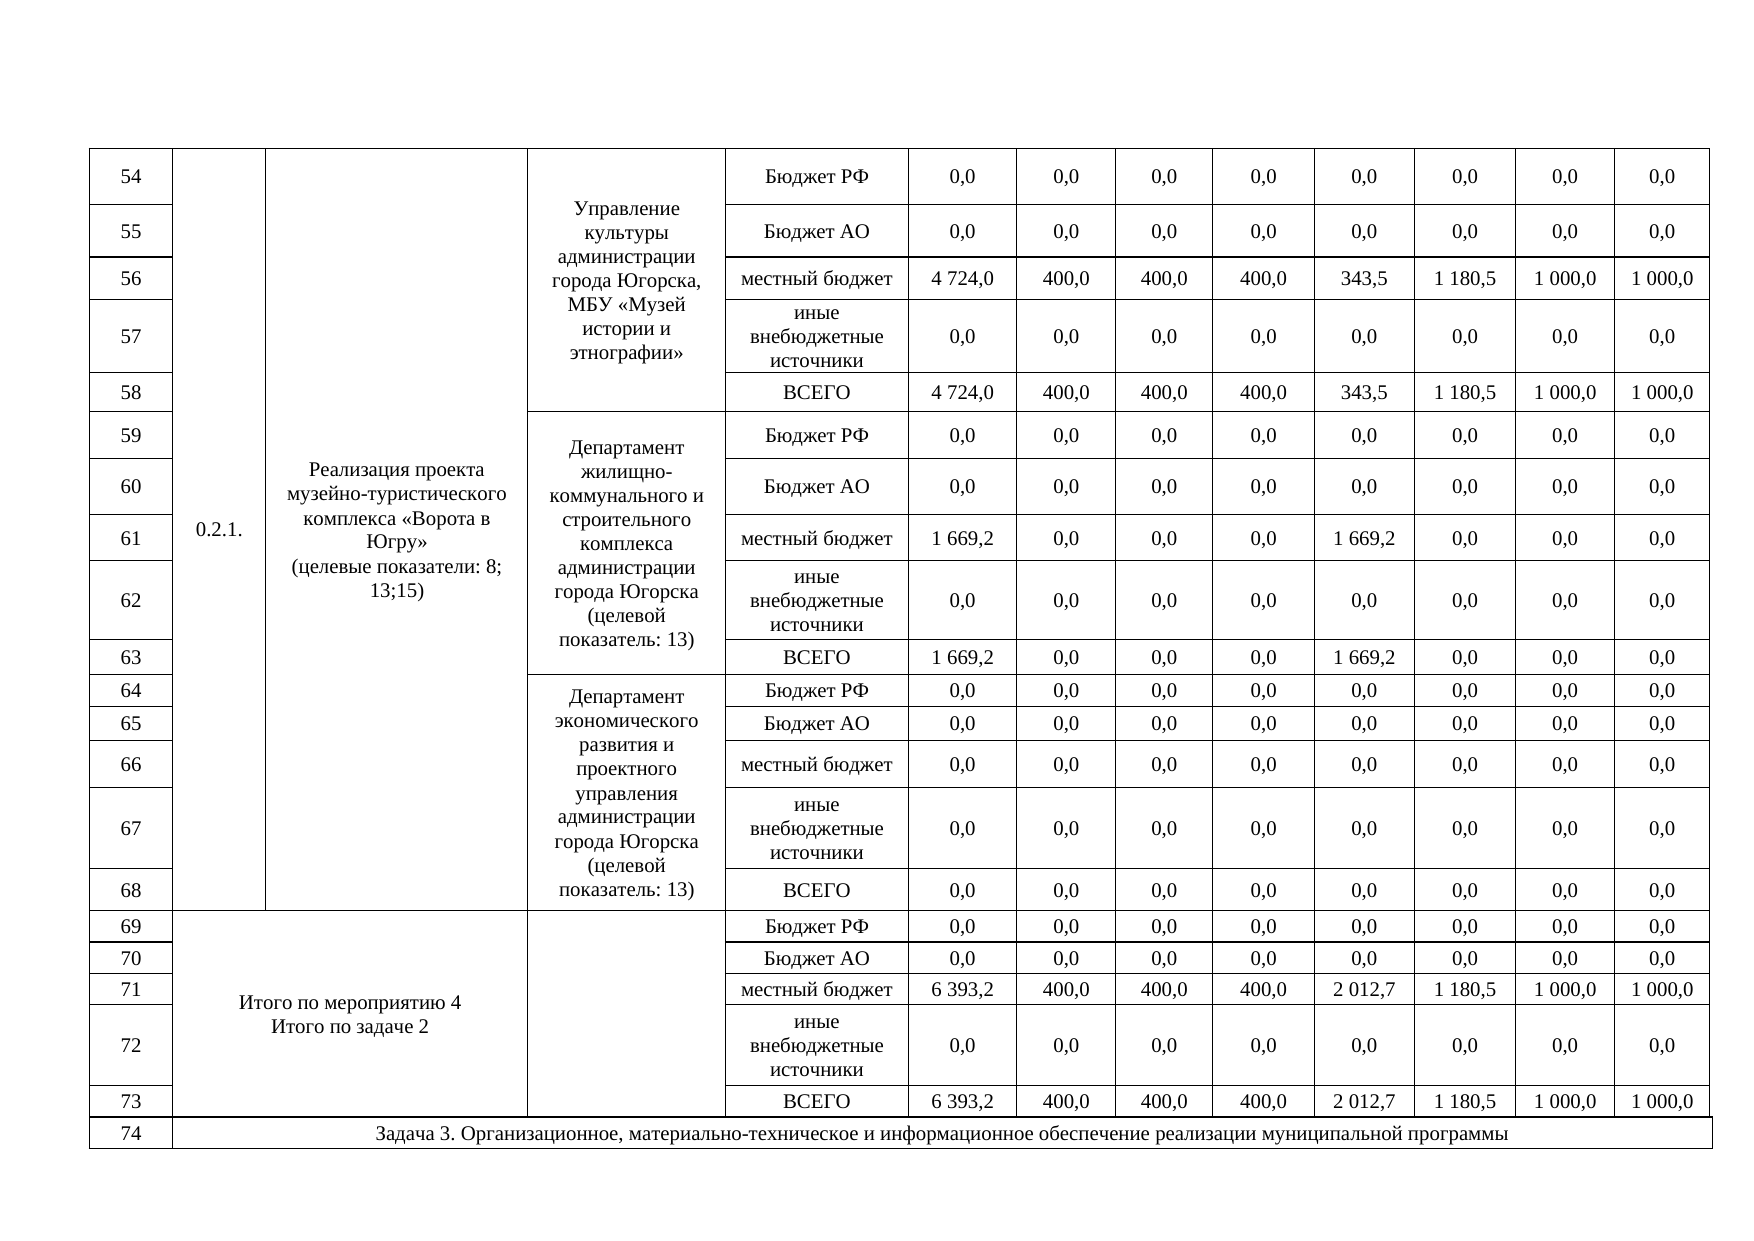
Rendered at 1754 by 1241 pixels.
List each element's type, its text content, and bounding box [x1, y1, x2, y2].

table_cell 0,0 [1415, 943, 1515, 973]
table_cell 0,0 [1213, 675, 1314, 706]
table_cell 0,0 [1116, 640, 1212, 674]
table_cell 0,0 [1315, 675, 1414, 706]
table_cell 0,0 [1213, 412, 1314, 458]
table_cell 0,0 [1116, 205, 1212, 256]
table_cell 0,0 [1017, 515, 1115, 560]
table_cell 0,0 [1017, 911, 1115, 941]
table_cell 0,0 [1213, 300, 1314, 372]
table_cell 0,0 [1315, 911, 1414, 941]
table_cell 70 [90, 943, 172, 973]
table_cell 4 724,0 [909, 373, 1016, 411]
table_cell 1 180,5 [1415, 258, 1515, 298]
table_cell 0,0 [1315, 741, 1414, 787]
table_cell 0,0 [1615, 788, 1709, 868]
table_cell 0,0 [1213, 788, 1314, 868]
table_cell 400,0 [1213, 258, 1314, 298]
table_cell 0,0 [1017, 741, 1115, 787]
table_cell ВСЕГО [726, 869, 908, 910]
table_cell 1 180,5 [1415, 974, 1515, 1004]
table_cell 1 180,5 [1415, 373, 1515, 411]
table_cell 400,0 [1213, 974, 1314, 1004]
table_cell 0,0 [1213, 149, 1314, 204]
table_cell 0,0 [1615, 869, 1709, 910]
table_cell 0,0 [1017, 943, 1115, 973]
table_cell 343,5 [1315, 258, 1414, 298]
table_cell 0,0 [1116, 300, 1212, 372]
table_cell Бюджет АО [726, 707, 908, 740]
table_cell Управление культуры администрации города Югорска, МБУ «Музей истории и этнографии» [528, 149, 725, 411]
table_cell 56 [90, 258, 172, 298]
table_cell местный бюджет [726, 974, 908, 1004]
table_cell 54 [90, 149, 172, 204]
table_cell [528, 911, 725, 1116]
table_cell 71 [90, 974, 172, 1004]
table_cell 0,0 [909, 675, 1016, 706]
table_cell 0,0 [1213, 205, 1314, 256]
table_cell 0,0 [909, 459, 1016, 514]
table_cell 400,0 [1116, 373, 1212, 411]
table_cell 0,0 [1615, 515, 1709, 560]
table_cell 0,0 [1017, 675, 1115, 706]
table_cell 0,0 [1615, 300, 1709, 372]
table_cell 0,0 [1315, 459, 1414, 514]
table_cell иные внебюджетные источники [726, 1005, 908, 1085]
table_cell Задача 3. Организационное, материально-техническое и информационное обеспечение реализации муниципальной программы [173, 1118, 1712, 1148]
table_cell ВСЕГО [726, 640, 908, 674]
table_cell 74 [90, 1118, 172, 1148]
table_cell Бюджет АО [726, 943, 908, 973]
table_cell 0,0 [1213, 640, 1314, 674]
table_cell 0,0 [1516, 412, 1614, 458]
table_cell 1 000,0 [1516, 258, 1614, 298]
table_cell 0,0 [1415, 561, 1515, 639]
table_cell 0,0 [1516, 707, 1614, 740]
table_cell 0,0 [1415, 741, 1515, 787]
table_cell 0,0 [1116, 741, 1212, 787]
table_cell Бюджет АО [726, 205, 908, 256]
table_cell 400,0 [1213, 1086, 1314, 1116]
table_cell 0,0 [1116, 707, 1212, 740]
table_cell 0,0 [1315, 149, 1414, 204]
table_cell 69 [90, 911, 172, 941]
table_cell 0,0 [1415, 911, 1515, 941]
table_cell ВСЕГО [726, 373, 908, 411]
table_cell 0,0 [1615, 1005, 1709, 1085]
table_cell 59 [90, 412, 172, 458]
table_cell 0,0 [909, 788, 1016, 868]
table_cell 400,0 [1017, 373, 1115, 411]
table_cell 0,0 [1017, 459, 1115, 514]
table_cell 0,0 [1415, 205, 1515, 256]
table_cell 0,0 [1516, 911, 1614, 941]
table_cell 1 180,5 [1415, 1086, 1515, 1116]
table_cell 0,0 [1315, 788, 1414, 868]
table_cell 0,0 [1213, 943, 1314, 973]
table_cell 0,0 [1116, 788, 1212, 868]
table_cell Бюджет РФ [726, 149, 908, 204]
table_cell 66 [90, 741, 172, 787]
table_cell 0,0 [1415, 640, 1515, 674]
table_cell 400,0 [1017, 258, 1115, 298]
table_cell 0,0 [1116, 869, 1212, 910]
table_cell 0,0 [1017, 412, 1115, 458]
table_cell 0,0 [1516, 205, 1614, 256]
table_cell 1 000,0 [1516, 974, 1614, 1004]
table_cell 0,0 [1615, 675, 1709, 706]
table_cell 1 000,0 [1615, 258, 1709, 298]
table_cell 0,0 [1415, 675, 1515, 706]
table_cell 0,0 [1415, 1005, 1515, 1085]
table_cell иные внебюджетные источники [726, 561, 908, 639]
table_cell 0,0 [1315, 561, 1414, 639]
table_cell 0,0 [1516, 459, 1614, 514]
table_cell 0,0 [1213, 515, 1314, 560]
table_cell Бюджет РФ [726, 911, 908, 941]
table_cell 0,0 [1017, 640, 1115, 674]
table_cell 62 [90, 561, 172, 639]
table_cell 0,0 [1615, 459, 1709, 514]
table_cell 65 [90, 707, 172, 740]
table_cell Департамент жилищно-коммунального и строительного комплекса администрации города Югорска (целевой показатель: 13) [528, 412, 725, 674]
table_cell 1 669,2 [1315, 640, 1414, 674]
table_cell 2 012,7 [1315, 974, 1414, 1004]
table_cell Реализация проекта музейно-туристического комплекса «Ворота в Югру» (целевые показатели: 8; 13;15) [266, 149, 527, 910]
table_cell 0,0 [1116, 412, 1212, 458]
table_cell 0,0 [1516, 741, 1614, 787]
table_cell ВСЕГО [726, 1086, 908, 1116]
table_cell местный бюджет [726, 515, 908, 560]
table_cell 6 393,2 [909, 974, 1016, 1004]
table_cell 0,0 [1213, 869, 1314, 910]
table_cell 0,0 [1415, 300, 1515, 372]
table_cell 0,0 [1017, 561, 1115, 639]
table_cell 57 [90, 300, 172, 372]
table_cell 0,0 [1017, 149, 1115, 204]
table_cell 0,0 [1213, 1005, 1314, 1085]
table_cell 0,0 [1415, 459, 1515, 514]
table_cell 2 012,7 [1315, 1086, 1414, 1116]
table_cell 400,0 [1116, 1086, 1212, 1116]
table_cell 0,0 [909, 300, 1016, 372]
table_cell 0,0 [1017, 707, 1115, 740]
table_cell 0,0 [909, 869, 1016, 910]
table_cell 0,0 [1615, 741, 1709, 787]
table_cell 0,0 [909, 561, 1016, 639]
table_cell Департамент экономического развития и проектного управления администрации города Югорска (целевой показатель: 13) [528, 675, 725, 910]
table_cell 0,0 [1516, 515, 1614, 560]
table_cell 0,0 [1116, 943, 1212, 973]
table_cell 0,0 [909, 741, 1016, 787]
table_cell 1 669,2 [909, 640, 1016, 674]
table_cell 400,0 [1116, 258, 1212, 298]
table_cell 0,0 [909, 943, 1016, 973]
table_cell 400,0 [1116, 974, 1212, 1004]
table_cell 0,0 [1516, 561, 1614, 639]
table_cell 0,0 [1615, 205, 1709, 256]
table_cell 0,0 [1615, 943, 1709, 973]
table_cell 64 [90, 675, 172, 706]
table_cell 55 [90, 205, 172, 256]
table_cell 1 000,0 [1615, 974, 1709, 1004]
table_cell 0,0 [1116, 149, 1212, 204]
table_cell 0,0 [1116, 1005, 1212, 1085]
table_cell 0,0 [909, 205, 1016, 256]
table_cell 73 [90, 1086, 172, 1116]
table_cell 0,0 [1415, 869, 1515, 910]
table_cell 0,0 [1315, 943, 1414, 973]
table_cell 1 669,2 [909, 515, 1016, 560]
table_cell 0,0 [1116, 675, 1212, 706]
table_cell 0,0 [1516, 943, 1614, 973]
table_cell 58 [90, 373, 172, 411]
table_cell иные внебюджетные источники [726, 788, 908, 868]
table_cell 61 [90, 515, 172, 560]
table_cell 0,0 [1615, 640, 1709, 674]
table_cell 4 724,0 [909, 258, 1016, 298]
table_cell 72 [90, 1005, 172, 1085]
table_cell 0,0 [1213, 561, 1314, 639]
table_cell 68 [90, 869, 172, 910]
table_cell 0,0 [1415, 788, 1515, 868]
table_cell 0,0 [1615, 412, 1709, 458]
table_cell 0,0 [1116, 515, 1212, 560]
table_cell 0,0 [1017, 300, 1115, 372]
table_cell 0,0 [1017, 205, 1115, 256]
table_cell 400,0 [1017, 1086, 1115, 1116]
table_cell 0,0 [1615, 149, 1709, 204]
table_cell 400,0 [1017, 974, 1115, 1004]
table_cell 0,0 [1017, 869, 1115, 910]
table_cell 0,0 [1315, 1005, 1414, 1085]
table_cell 0,0 [1516, 1005, 1614, 1085]
table_cell 0,0 [1315, 869, 1414, 910]
table_cell 0,0 [909, 412, 1016, 458]
table_cell 0,0 [1116, 911, 1212, 941]
table_cell местный бюджет [726, 258, 908, 298]
table_cell местный бюджет [726, 741, 908, 787]
table_cell 0,0 [1516, 149, 1614, 204]
table_cell 0,0 [1315, 205, 1414, 256]
table_cell 0,0 [1017, 1005, 1115, 1085]
table_cell 0,0 [1516, 300, 1614, 372]
table_cell Бюджет РФ [726, 675, 908, 706]
table_cell 0,0 [1615, 911, 1709, 941]
table_cell 0,0 [1516, 640, 1614, 674]
table_cell 0,0 [1516, 788, 1614, 868]
table_cell 0,0 [1116, 459, 1212, 514]
table_cell 0,0 [1116, 561, 1212, 639]
table_cell 1 000,0 [1516, 373, 1614, 411]
table_cell Итого по мероприятию 4 Итого по задаче 2 [173, 911, 527, 1116]
table_cell Бюджет РФ [726, 412, 908, 458]
table_cell 1 669,2 [1315, 515, 1414, 560]
table_cell Бюджет АО [726, 459, 908, 514]
table_cell 0,0 [1516, 869, 1614, 910]
table_cell 63 [90, 640, 172, 674]
table_cell 6 393,2 [909, 1086, 1016, 1116]
table_cell 0,0 [1415, 412, 1515, 458]
table_cell 1 000,0 [1516, 1086, 1614, 1116]
table_cell 0,0 [1017, 788, 1115, 868]
table_cell 0,0 [1615, 707, 1709, 740]
table_cell 343,5 [1315, 373, 1414, 411]
table_cell 400,0 [1213, 373, 1314, 411]
table_cell 1 000,0 [1615, 1086, 1709, 1116]
table_cell 0,0 [909, 911, 1016, 941]
table_cell 0,0 [1315, 300, 1414, 372]
table_cell 0,0 [1615, 561, 1709, 639]
table_cell 0,0 [1415, 515, 1515, 560]
table_cell 0,0 [909, 1005, 1016, 1085]
table_cell 60 [90, 459, 172, 514]
table_cell 0,0 [1213, 741, 1314, 787]
table_cell 0,0 [1415, 149, 1515, 204]
table_cell 0,0 [1213, 459, 1314, 514]
table_cell 67 [90, 788, 172, 868]
table_cell 0,0 [1315, 707, 1414, 740]
table_cell 1 000,0 [1615, 373, 1709, 411]
table_cell 0,0 [1213, 911, 1314, 941]
table_cell 0,0 [1315, 412, 1414, 458]
table_cell 0,0 [1516, 675, 1614, 706]
table_cell 0,0 [909, 149, 1016, 204]
table_cell 0,0 [1213, 707, 1314, 740]
table_cell 0.2.1. [173, 149, 265, 910]
table_cell иные внебюджетные источники [726, 300, 908, 372]
table_cell 0,0 [1415, 707, 1515, 740]
table_cell 0,0 [909, 707, 1016, 740]
